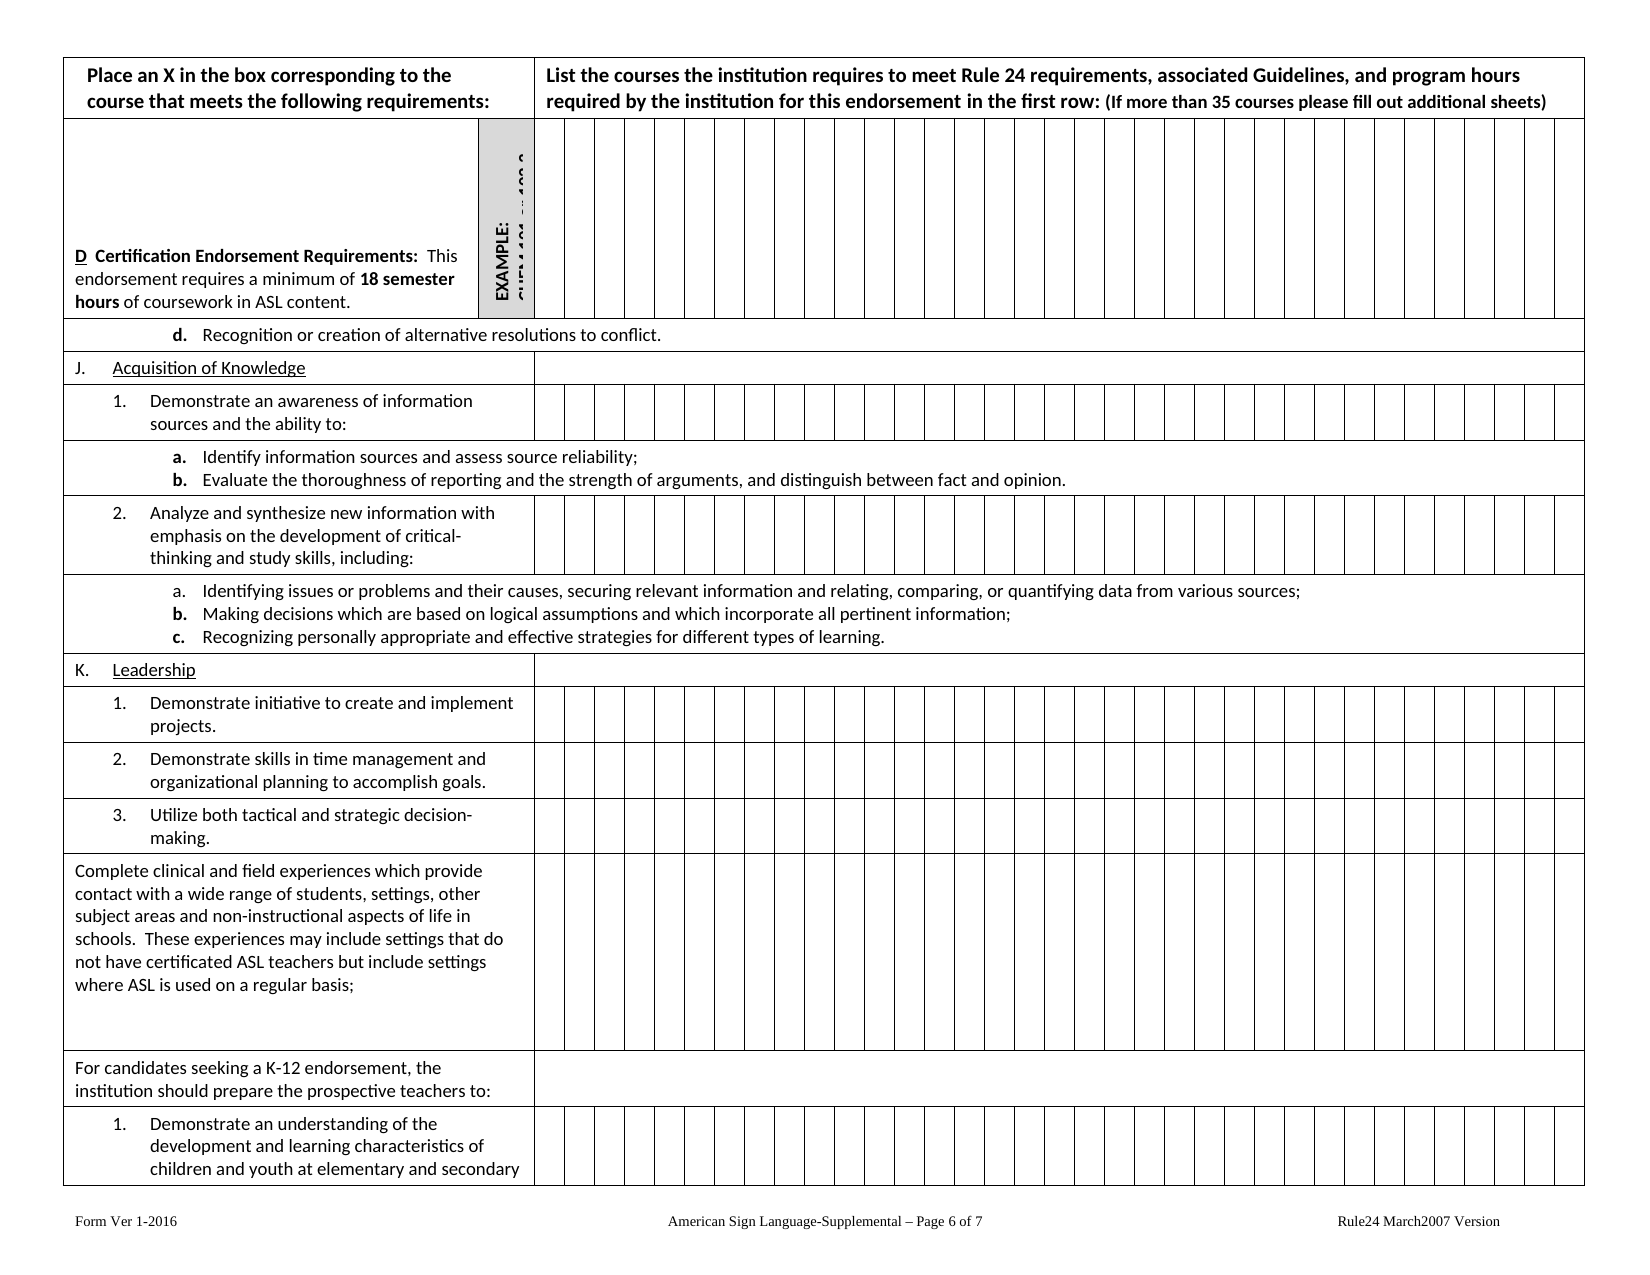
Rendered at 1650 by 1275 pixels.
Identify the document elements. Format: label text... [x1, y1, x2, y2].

table_cell [1495, 799, 1524, 853]
table_cell [685, 1107, 714, 1185]
table_cell [805, 743, 834, 797]
table_cell [1495, 687, 1524, 742]
table_cell Utilize both tactical and strategic decision-making. [64, 799, 534, 853]
table_cell [595, 854, 624, 1050]
table_cell [1195, 119, 1224, 318]
table_cell [1195, 743, 1224, 797]
table_cell [1015, 799, 1044, 853]
table_cell [745, 385, 774, 439]
table_cell EXAMPLE: CHEM 101 or 102 3 CR [479, 119, 534, 318]
table_cell [685, 854, 714, 1050]
table_cell [565, 119, 594, 318]
table_cell [1525, 854, 1554, 1050]
table_cell [1465, 854, 1494, 1050]
table_cell [655, 496, 684, 574]
table_cell [1195, 799, 1224, 853]
table_cell [1525, 385, 1554, 439]
table_cell [1165, 496, 1194, 574]
table_cell [895, 496, 924, 574]
table_cell [745, 687, 774, 742]
table_cell [1135, 119, 1164, 318]
table_cell [775, 687, 804, 742]
table_cell [1255, 743, 1284, 797]
table_cell [955, 799, 984, 853]
table_cell [1435, 496, 1464, 574]
table_cell [625, 743, 654, 797]
table_cell [655, 119, 684, 318]
table_cell [1285, 687, 1314, 742]
table_cell [1375, 687, 1404, 742]
table_cell [1435, 854, 1464, 1050]
table_cell [685, 496, 714, 574]
table_cell [655, 1107, 684, 1185]
table_cell [805, 385, 834, 439]
table_cell [925, 119, 954, 318]
table_cell [1345, 496, 1374, 574]
table_cell [835, 854, 864, 1050]
table_cell [655, 385, 684, 439]
table_cell [805, 854, 834, 1050]
table_cell [985, 854, 1014, 1050]
table_cell [595, 385, 624, 439]
table_cell [1375, 1107, 1404, 1185]
table_cell [1315, 119, 1344, 318]
table_cell [1195, 1107, 1224, 1185]
table_cell For candidates seeking a K-12 endorsement, the institution should prepare the prospective teachers to: [64, 1051, 534, 1106]
table_cell [685, 799, 714, 853]
table_cell [1045, 119, 1074, 318]
table_cell [1165, 854, 1194, 1050]
table_cell [835, 385, 864, 439]
table_cell [1075, 1107, 1104, 1185]
table_cell [1465, 119, 1494, 318]
table_cell [565, 799, 594, 853]
table_cell [1165, 385, 1194, 439]
table_cell [1225, 743, 1254, 797]
table_cell [925, 687, 954, 742]
table_cell [1075, 119, 1104, 318]
table_cell Complete clinical and field experiences which provide contact with a wide range of students, settings, other subject areas and non-instructional aspects of life in schools. These experiences may include settings that do not have certificated ASL teachers but include settings where ASL is used on a regular basis; [64, 854, 534, 1050]
table_cell [625, 854, 654, 1050]
table_cell [1105, 1107, 1134, 1185]
table_cell [1105, 119, 1134, 318]
table_cell [835, 1107, 864, 1185]
table_cell [775, 854, 804, 1050]
table_cell [835, 799, 864, 853]
table_cell [1285, 854, 1314, 1050]
table_cell [985, 119, 1014, 318]
table_cell [1165, 743, 1194, 797]
table_cell [1555, 854, 1584, 1050]
table_cell [1075, 385, 1104, 439]
table_cell [1405, 799, 1434, 853]
table_cell [1195, 687, 1224, 742]
table_cell [1255, 496, 1284, 574]
table_cell [925, 854, 954, 1050]
table_cell [1405, 496, 1434, 574]
table_cell [925, 1107, 954, 1185]
table_cell [925, 496, 954, 574]
table_cell [1465, 687, 1494, 742]
table_cell [1015, 854, 1044, 1050]
table_cell [1045, 385, 1074, 439]
table_cell [1405, 385, 1434, 439]
table_cell [925, 385, 954, 439]
table_cell [1375, 854, 1404, 1050]
table_cell [985, 687, 1014, 742]
table_cell [1435, 687, 1464, 742]
table_cell [595, 687, 624, 742]
table_cell [1255, 1107, 1284, 1185]
table_cell [1225, 496, 1254, 574]
table_cell [535, 743, 564, 797]
table_cell [1135, 1107, 1164, 1185]
table_cell [835, 496, 864, 574]
table_cell [1105, 385, 1134, 439]
table_header Place an X in the box corresponding to the course that meets the following requirements: [64, 58, 534, 118]
table_cell [565, 1107, 594, 1185]
table_cell [745, 119, 774, 318]
table_cell [1165, 687, 1194, 742]
table_cell [535, 854, 564, 1050]
table_cell [955, 385, 984, 439]
table_cell [1345, 743, 1374, 797]
table_cell [805, 1107, 834, 1185]
table_cell [745, 799, 774, 853]
table_cell [1135, 854, 1164, 1050]
table_cell [1195, 496, 1224, 574]
table_cell [535, 799, 564, 853]
table_cell [565, 743, 594, 797]
table_cell [1165, 1107, 1194, 1185]
table_cell [1015, 385, 1044, 439]
table_cell [955, 743, 984, 797]
table_cell [1555, 385, 1584, 439]
table_cell [535, 496, 564, 574]
table_cell [835, 119, 864, 318]
table_cell [655, 743, 684, 797]
table_cell [1195, 854, 1224, 1050]
table_cell [1285, 799, 1314, 853]
table_cell [775, 743, 804, 797]
table_cell [715, 119, 744, 318]
table_cell [835, 687, 864, 742]
table_cell [625, 687, 654, 742]
table_cell [535, 1051, 1584, 1106]
table_cell [1105, 799, 1134, 853]
table_cell [865, 1107, 894, 1185]
table_cell [1555, 119, 1584, 318]
table_cell [1165, 119, 1194, 318]
table_cell [895, 119, 924, 318]
table_cell [535, 654, 1584, 686]
table_cell [1315, 385, 1344, 439]
table_cell [1285, 1107, 1314, 1185]
table_cell [1075, 799, 1104, 853]
table_cell Demonstrate an understanding of the development and learning characteristics of children and youth at elementary and secondary school levels; [64, 1107, 534, 1185]
table_cell [1255, 119, 1284, 318]
table_cell [895, 743, 924, 797]
table_cell [1225, 1107, 1254, 1185]
table_cell [895, 799, 924, 853]
table_cell [1405, 743, 1434, 797]
table_cell [955, 496, 984, 574]
table_cell [535, 1107, 564, 1185]
table_cell [1465, 385, 1494, 439]
table_cell [1105, 687, 1134, 742]
table_cell Demonstrate an awareness of information sources and the ability to: [64, 385, 534, 439]
table_cell [535, 352, 1584, 384]
table_cell [1135, 799, 1164, 853]
table_cell [1495, 743, 1524, 797]
table_cell [685, 119, 714, 318]
table_cell [1225, 385, 1254, 439]
table_cell [1465, 496, 1494, 574]
table_cell [865, 687, 894, 742]
table_cell [1255, 687, 1284, 742]
table_cell [1405, 1107, 1434, 1185]
table_cell [655, 687, 684, 742]
table_cell [1465, 1107, 1494, 1185]
table_cell [745, 854, 774, 1050]
table_cell [1465, 799, 1494, 853]
table_cell [655, 799, 684, 853]
table_cell [1315, 799, 1344, 853]
table_cell [1225, 119, 1254, 318]
table_cell [805, 799, 834, 853]
table_cell [1105, 496, 1134, 574]
table_cell [1225, 854, 1254, 1050]
table_cell [895, 687, 924, 742]
table_cell [1315, 743, 1344, 797]
table_cell [895, 854, 924, 1050]
table_cell [1525, 799, 1554, 853]
table_cell [625, 799, 654, 853]
table_cell [865, 119, 894, 318]
table_cell [1045, 743, 1074, 797]
table_cell [1435, 119, 1464, 318]
table_cell [895, 1107, 924, 1185]
table_cell [1435, 385, 1464, 439]
table_cell [1045, 854, 1074, 1050]
table_cell [955, 1107, 984, 1185]
table_cell Identifying issues or problems and their causes, securing relevant information and relating, comparing, or quantifying data from various sources; Making decisions which are based on logical assumptions and which incorporate all pertinent information; Recognizing personally appropriate and effective strategies for different types of learning. [64, 575, 1584, 653]
table_cell [1285, 385, 1314, 439]
table_cell [625, 119, 654, 318]
table_cell [595, 119, 624, 318]
table_cell [985, 799, 1014, 853]
table_cell [565, 687, 594, 742]
table_cell [1315, 496, 1344, 574]
table_cell [595, 799, 624, 853]
table_cell [1525, 1107, 1554, 1185]
table_cell Analyze and synthesize new information with emphasis on the development of critical-thinking and study skills, including: [64, 496, 534, 574]
table_cell Identify information sources and assess source reliability; Evaluate the thoroughness of reporting and the strength of arguments, and distinguish between fact and opinion. [64, 441, 1584, 495]
table_cell [1015, 743, 1044, 797]
table_cell [985, 496, 1014, 574]
table_cell [715, 385, 744, 439]
table_cell [1555, 687, 1584, 742]
table_cell [1045, 496, 1074, 574]
table_cell [1375, 799, 1404, 853]
table_cell [1375, 385, 1404, 439]
table_cell [1465, 743, 1494, 797]
table_cell [805, 687, 834, 742]
table_cell [1435, 799, 1464, 853]
table_cell [775, 1107, 804, 1185]
table_cell [985, 385, 1014, 439]
table_cell [685, 687, 714, 742]
table_cell [1495, 854, 1524, 1050]
table_cell Acquisition of Knowledge [64, 352, 534, 384]
table_cell Demonstrate skills in time management and organizational planning to accomplish goals. [64, 743, 534, 797]
table_cell [1105, 743, 1134, 797]
table_cell [565, 854, 594, 1050]
table_cell [1525, 687, 1554, 742]
table_cell [955, 687, 984, 742]
table_header List the courses the institution requires to meet Rule 24 requirements, associated Guidelines, and program hours required by the institution for this endorsement in the first row: (If more than 35 courses please fill out additional sheets) [535, 58, 1584, 118]
table_cell [1435, 743, 1464, 797]
table_cell [1255, 854, 1284, 1050]
table_cell [1315, 854, 1344, 1050]
table_cell [1015, 687, 1044, 742]
table_cell [1045, 1107, 1074, 1185]
table_cell [1255, 799, 1284, 853]
table_cell D Certification Endorsement Requirements: This endorsement requires a minimum of 18 semester hours of coursework in ASL content. [64, 119, 478, 318]
table_cell [535, 385, 564, 439]
table_cell [1135, 496, 1164, 574]
table_cell [1435, 1107, 1464, 1185]
table_cell [1555, 496, 1584, 574]
table_cell [565, 496, 594, 574]
table_cell [775, 799, 804, 853]
table_cell [1345, 687, 1374, 742]
table_cell [1315, 687, 1344, 742]
table_cell [1345, 799, 1374, 853]
table_cell [625, 385, 654, 439]
table_cell [775, 385, 804, 439]
table_cell [715, 687, 744, 742]
table_cell [1525, 496, 1554, 574]
table_cell [1345, 385, 1374, 439]
table_cell [1135, 385, 1164, 439]
table_cell [925, 799, 954, 853]
table_cell [715, 1107, 744, 1185]
table_cell [715, 799, 744, 853]
table_cell [535, 119, 564, 318]
table_cell [1375, 496, 1404, 574]
table_cell [805, 496, 834, 574]
table_cell [595, 496, 624, 574]
table_cell [1285, 119, 1314, 318]
table_cell [1225, 687, 1254, 742]
table_cell [685, 743, 714, 797]
table_cell [985, 1107, 1014, 1185]
table_cell [865, 385, 894, 439]
table_cell [1285, 743, 1314, 797]
table_cell [1555, 799, 1584, 853]
table_cell [535, 687, 564, 742]
table_cell [1165, 799, 1194, 853]
table_cell [1555, 743, 1584, 797]
table_cell Leadership [64, 654, 534, 686]
table_cell [865, 799, 894, 853]
table_cell [925, 743, 954, 797]
table_cell [1495, 119, 1524, 318]
table_cell [1075, 687, 1104, 742]
table_cell [775, 496, 804, 574]
table_cell [955, 119, 984, 318]
table_cell [745, 496, 774, 574]
table_cell [595, 743, 624, 797]
table_cell [1405, 119, 1434, 318]
table_cell [1345, 854, 1374, 1050]
table_cell [1075, 496, 1104, 574]
table_cell [625, 496, 654, 574]
table_cell [715, 854, 744, 1050]
table_cell [1255, 385, 1284, 439]
table_cell [895, 385, 924, 439]
table_cell [1225, 799, 1254, 853]
table_cell Demonstrate initiative to create and implement projects. [64, 687, 534, 742]
table_cell [1405, 854, 1434, 1050]
table_cell [775, 119, 804, 318]
table_cell [685, 385, 714, 439]
table_cell [745, 743, 774, 797]
table_cell [1135, 687, 1164, 742]
table_cell [1315, 1107, 1344, 1185]
table_cell [715, 496, 744, 574]
table_cell [1105, 854, 1134, 1050]
table_cell [985, 743, 1014, 797]
table_cell [955, 854, 984, 1050]
table_cell [1075, 854, 1104, 1050]
table_cell [1285, 496, 1314, 574]
table_cell [1045, 687, 1074, 742]
table_cell [565, 385, 594, 439]
table_cell [1495, 1107, 1524, 1185]
table_cell [1045, 799, 1074, 853]
table_cell [1375, 743, 1404, 797]
table_cell [655, 854, 684, 1050]
table_cell [865, 854, 894, 1050]
table_cell [865, 496, 894, 574]
table_cell [1405, 687, 1434, 742]
table_cell [1495, 496, 1524, 574]
table_cell [1195, 385, 1224, 439]
table_cell [1015, 496, 1044, 574]
table_cell [1015, 119, 1044, 318]
table_cell [1525, 743, 1554, 797]
table_cell [865, 743, 894, 797]
table_cell [1495, 385, 1524, 439]
table_cell [835, 743, 864, 797]
table_cell [1555, 1107, 1584, 1185]
table_cell [1135, 743, 1164, 797]
table_cell [625, 1107, 654, 1185]
table_cell [1525, 119, 1554, 318]
table_cell [595, 1107, 624, 1185]
table_cell [1015, 1107, 1044, 1185]
table_cell [1075, 743, 1104, 797]
table_cell [745, 1107, 774, 1185]
table_cell [715, 743, 744, 797]
table_cell [805, 119, 834, 318]
table_cell [1345, 119, 1374, 318]
table_cell [1375, 119, 1404, 318]
table_cell [1345, 1107, 1374, 1185]
